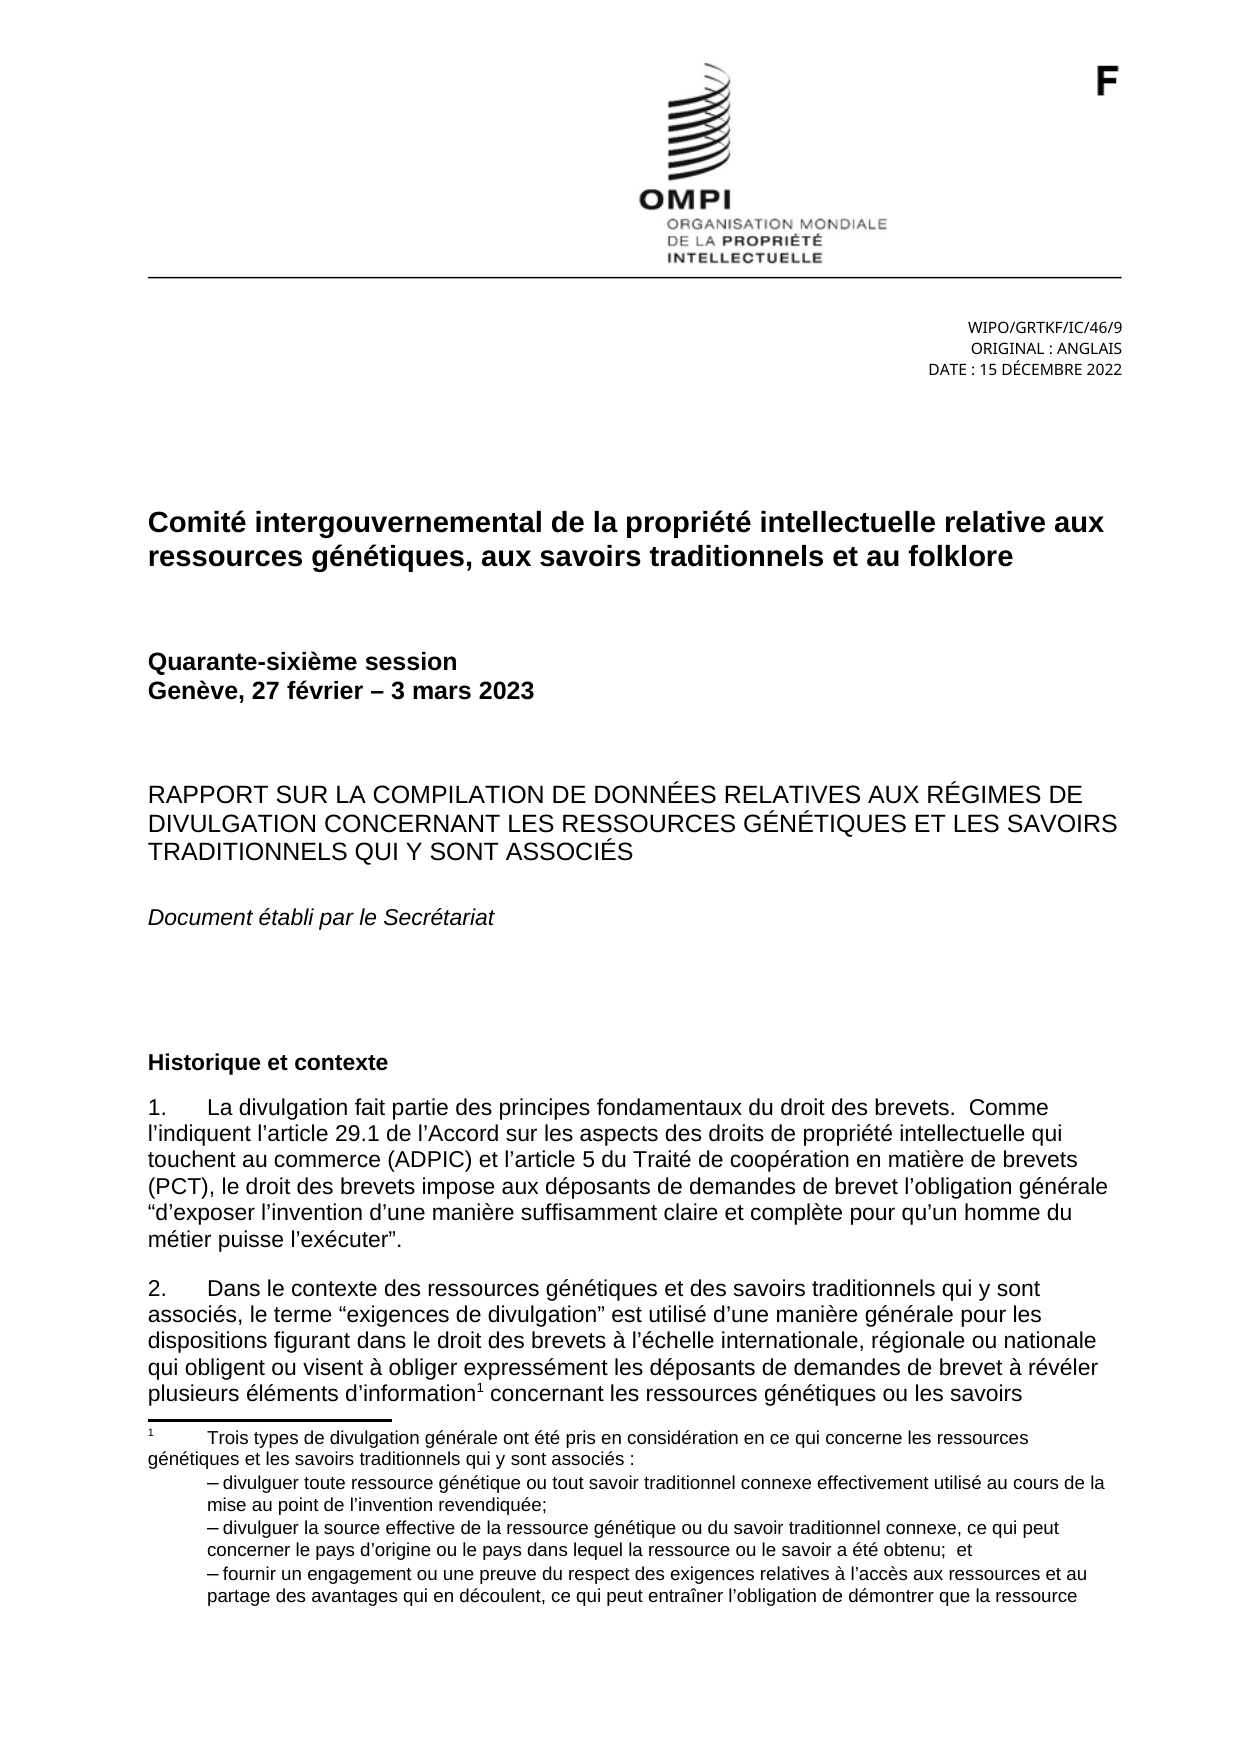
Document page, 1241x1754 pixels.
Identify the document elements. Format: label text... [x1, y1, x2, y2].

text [148, 1275, 1122, 1407]
text WIPO/GRTKF/IC/46/9 [148, 316, 1122, 338]
text Document établi par le Secrétariat [148, 903, 1122, 930]
text Rapport sur la compilation de données relatives aux régimes de divulgation concernant les ressources génétiques et les savoirs traditionnels qui y sont associés [148, 780, 1122, 866]
text La divulgation fait partie des principes fondamentaux du droit des brevets. Comme l’indiquent l’article 29.1 de l’Accord sur les aspects des droits de propriété intellectuelle qui touchent au commerce (ADPIC) et l’article 5 du Traité de coopération en matière de brevets (PCT), le droit des brevets impose aux déposants de demandes de brevet l’obligation générale “d’exposer l’invention d’une manière suffisamment claire et complète pour qu’un homme du métier puisse l’exécuter”. [148, 1094, 1122, 1252]
picture [638, 59, 1123, 278]
text Original : anglais [148, 338, 1122, 359]
subtitle Historique et contexte [148, 1049, 1122, 1075]
text Comité intergouvernemental de la propriété intellectuelle relative aux ressources génétiques, aux savoirs traditionnels et au folklore [148, 505, 1122, 572]
text date : 15 décembre 2022 [148, 359, 1122, 380]
text Quarante-sixième session [148, 647, 1122, 676]
text Genève, 27 février – 3 mars 2023 [148, 676, 1122, 705]
